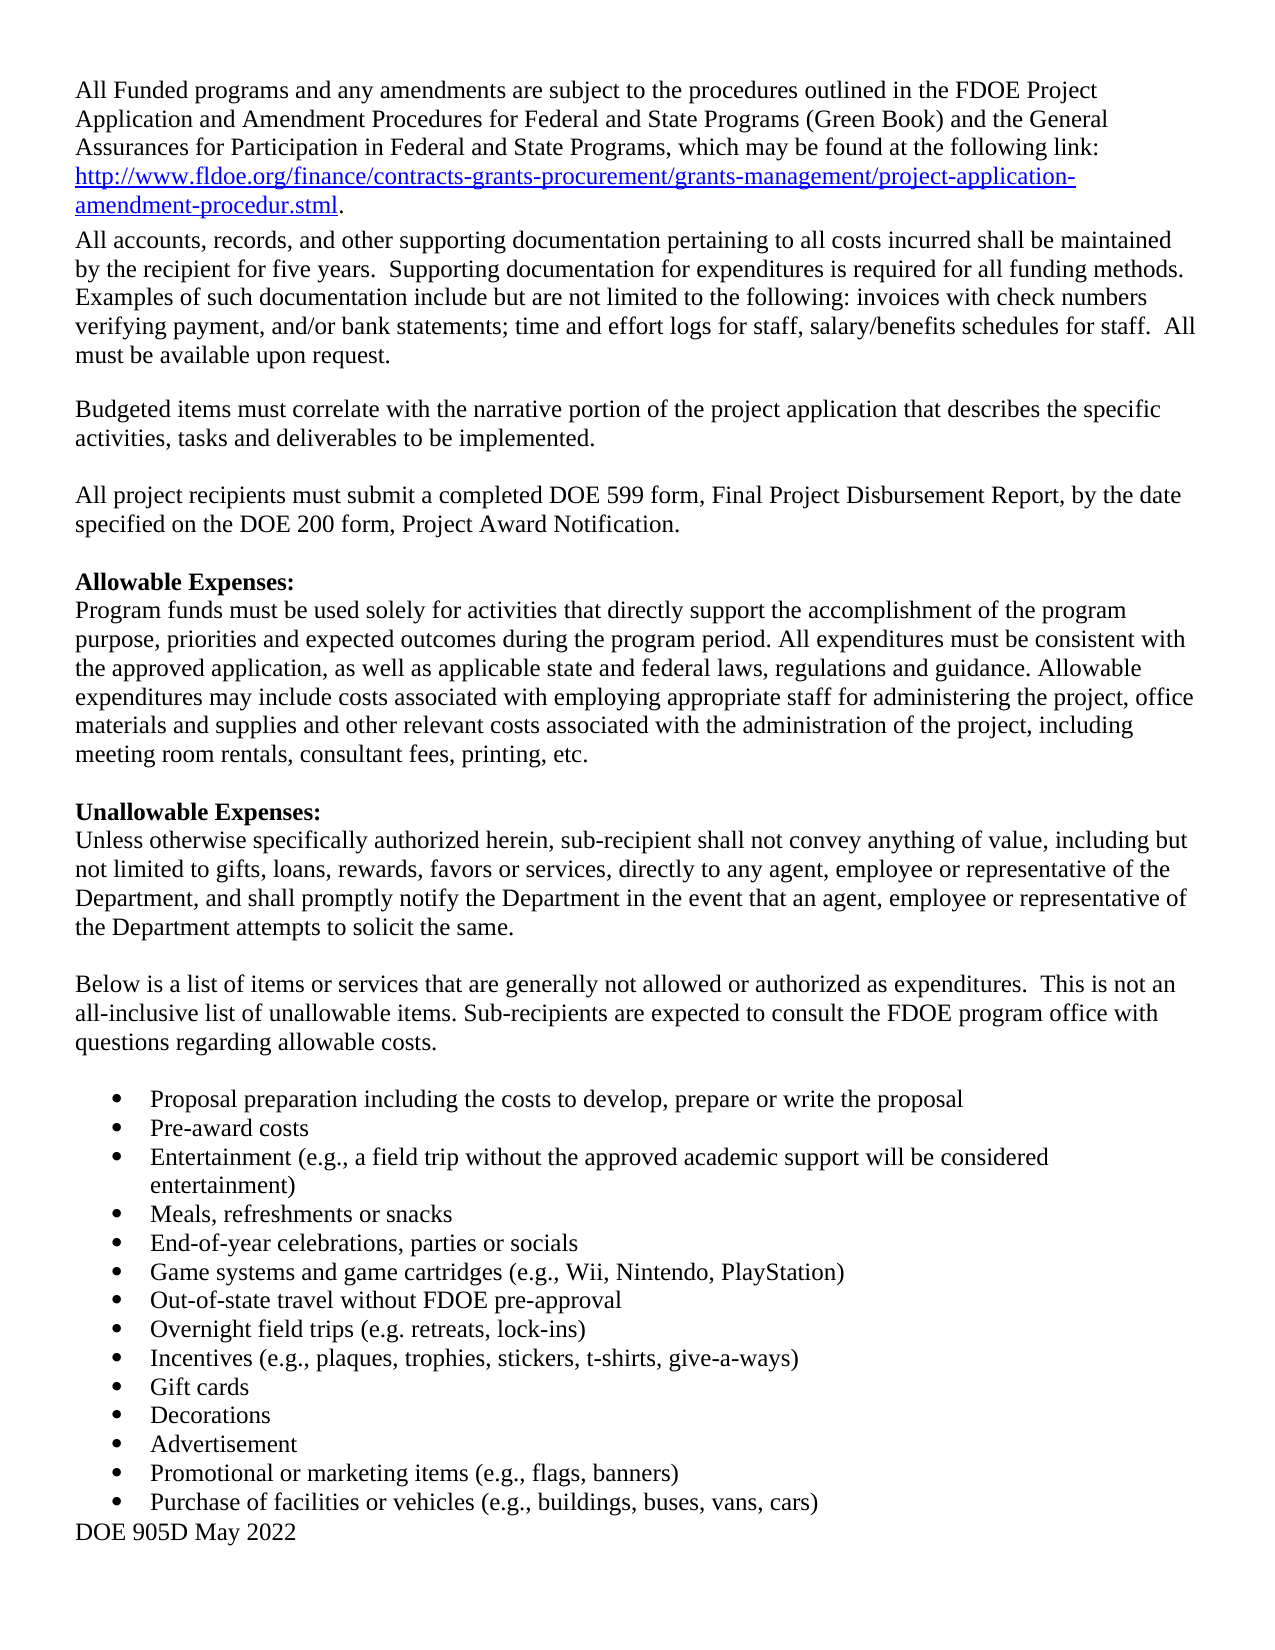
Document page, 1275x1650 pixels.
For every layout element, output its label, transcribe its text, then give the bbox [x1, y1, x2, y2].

text Program funds must be used solely for activities that directly support the accomplishment of the program purpose, priorities and expected outcomes during the program period. All expenditures must be consistent with the approved application, as well as applicable state and federal laws, regulations and guidance. Allowable expenditures may include costs associated with employing appropriate staff for administering the project, office materials and supplies and other relevant costs associated with the administration of the project, including meeting room rentals, consultant fees, printing, etc. [75, 595, 1200, 768]
list Proposal preparation including the costs to develop, prepare or write the proposal [112, 1084, 1200, 1113]
list Pre-award costs [112, 1113, 1200, 1142]
list Promotional or marketing items (e.g., flags, banners) [112, 1458, 1200, 1487]
list Out-of-state travel without FDOE pre-approval [112, 1285, 1200, 1314]
list Entertainment (e.g., a field trip without the approved academic support will be considered entertainment) [112, 1142, 1200, 1199]
list Purchase of facilities or vehicles (e.g., buildings, buses, vans, cars) [112, 1487, 1200, 1515]
text Unless otherwise specifically authorized herein, sub-recipient shall not convey anything of value, including but not limited to gifts, loans, rewards, favors or services, directly to any agent, employee or representative of the Department, and shall promptly notify the Department in the event that an agent, employee or representative of the Department attempts to solicit the same. [75, 825, 1200, 940]
list Incentives (e.g., plaques, trophies, stickers, t-shirts, give-a-ways) [112, 1343, 1200, 1372]
text Unallowable Expenses: [75, 797, 1200, 825]
list Advertisement [112, 1429, 1200, 1458]
text All Funded programs and any amendments are subject to the procedures outlined in the FDOE Project Application and Amendment Procedures for Federal and State Programs (Green Book) and the General Assurances for Participation in Federal and State Programs, which may be found at the following link: http://www.fldoe.org/finance/contracts-grants-procurement/grants-management/project-application-amendment-procedur.stml. [75, 75, 1200, 219]
list Game systems and game cartridges (e.g., Wii, Nintendo, PlayStation) [112, 1257, 1200, 1285]
text All accounts, records, and other supporting documentation pertaining to all costs incurred shall be maintained by the recipient for five years. Supporting documentation for expenditures is required for all funding methods. Examples of such documentation include but are not limited to the following: invoices with check numbers verifying payment, and/or bank statements; time and effort logs for staff, salary/benefits schedules for staff. All must be available upon request. [75, 225, 1200, 369]
list Decorations [112, 1400, 1200, 1429]
text Budgeted items must correlate with the narrative portion of the project application that describes the specific activities, tasks and deliverables to be implemented. [75, 394, 1200, 452]
list Overnight field trips (e.g. retreats, lock-ins) [112, 1314, 1200, 1343]
text All project recipients must submit a completed DOE 599 form, Final Project Disbursement Report, by the date specified on the DOE 200 form, Project Award Notification. [75, 480, 1200, 538]
text Allowable Expenses: [75, 567, 1200, 595]
list Meals, refreshments or snacks [112, 1199, 1200, 1228]
list Gift cards [112, 1372, 1200, 1400]
text Below is a list of items or services that are generally not allowed or authorized as expenditures. This is not an all-inclusive list of unallowable items. Sub-recipients are expected to consult the FDOE program office with questions regarding allowable costs. [75, 969, 1200, 1055]
list End-of-year celebrations, parties or socials [112, 1228, 1200, 1257]
